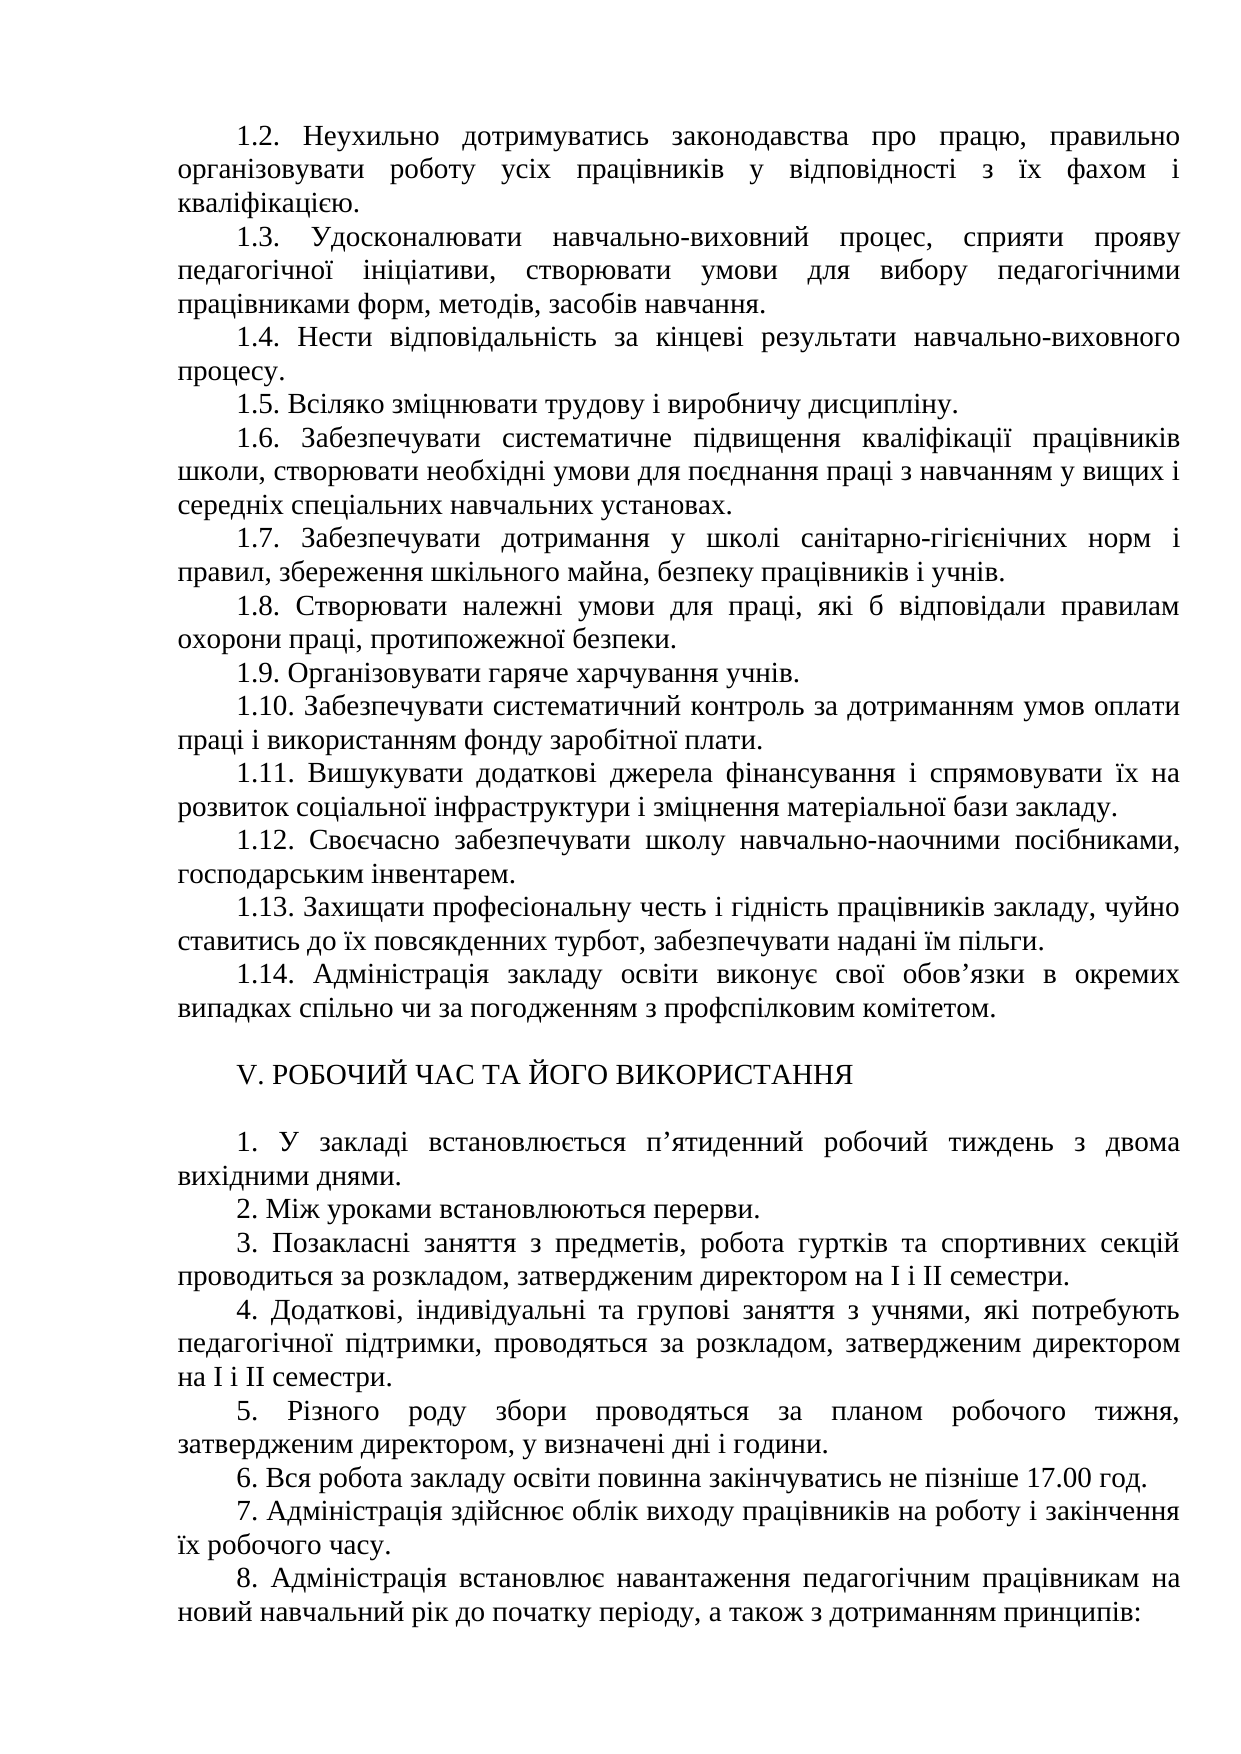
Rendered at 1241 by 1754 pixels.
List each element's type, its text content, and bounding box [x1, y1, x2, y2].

text 1.4. Нести відповідальність за кінцеві результати навчально-виховного процесу. [177, 319, 1181, 386]
text 3. Позакласні заняття з предметів, робота гуртків та спортивних секцій проводиться за розкладом, затвердженим директором на І і ІІ семестри. [177, 1225, 1181, 1292]
text 1.13. Захищати професіональну честь і гідність працівників закладу, чуйно ставитись до їх повсякденних турбот, забезпечувати надані їм пільги. [177, 889, 1181, 957]
text 1.2. Неухильно дотримуватись законодавства про працю, правильно організовувати роботу усіх працівників у відповідності з їх фахом і кваліфікацією. [177, 118, 1181, 219]
text 5. Різного роду збори проводяться за планом робочого тижня, затвердженим директором, у визначені дні і години. [177, 1393, 1181, 1460]
text 1.12. Своєчасно забезпечувати школу навчально-наочними посібниками, господарським інвентарем. [177, 822, 1181, 889]
text 4. Додаткові, індивідуальні та групові заняття з учнями, які потребують педагогічної підтримки, проводяться за розкладом, затвердженим директором на І і ІІ семестри. [177, 1292, 1181, 1393]
text 8. Адміністрація встановлює навантаження педагогічним працівникам на новий навчальний рік до початку періоду, а також з дотриманням принципів: [177, 1560, 1181, 1627]
text 7. Адміністрація здійснює облік виходу працівників на роботу і закінчення їх робочого часу. [177, 1493, 1181, 1560]
text 1.6. Забезпечувати систематичне підвищення кваліфікації працівників школи, створювати необхідні умови для поєднання праці з навчанням у вищих і середніх спеціальних навчальних установах. [177, 420, 1181, 521]
text 1.7. Забезпечувати дотримання у школі санітарно-гігієнічних норм і правил, збереження шкільного майна, безпеку працівників і учнів. [177, 521, 1181, 588]
text 1. У закладі встановлюється п’ятиденний робочий тиждень з двома вихідними днями. [177, 1124, 1181, 1191]
text 1.3. Удосконалювати навчально-виховний процес, сприяти прояву педагогічної ініціативи, створювати умови для вибору педагогічними працівниками форм, методів, засобів навчання. [177, 219, 1181, 319]
text 1.14. Адміністрація закладу освіти виконує свої обов’язки в окремих випадках спільно чи за погодженням з профспілковим комітетом. [177, 957, 1181, 1024]
text 1.10. Забезпечувати систематичний контроль за дотриманням умов оплати праці і використанням фонду заробітної плати. [177, 688, 1181, 755]
text V. РОБОЧИЙ ЧАС ТА ЙОГО ВИКОРИСТАННЯ [177, 1057, 1181, 1091]
text 1.9. Організовувати гаряче харчування учнів. [177, 655, 1181, 688]
text 2. Між уроками встановлюються перерви. [177, 1191, 1181, 1225]
text 1.11. Вишукувати додаткові джерела фінансування і спрямовувати їх на розвиток соціальної інфраструктури і зміцнення матеріальної бази закладу. [177, 755, 1181, 822]
text 6. Вся робота закладу освіти повинна закінчуватись не пізніше 17.00 год. [177, 1460, 1181, 1493]
text 1.5. Всіляко зміцнювати трудову і виробничу дисципліну. [177, 386, 1181, 420]
text 1.8. Створювати належні умови для праці, які б відповідали правилам охорони праці, протипожежної безпеки. [177, 588, 1181, 655]
